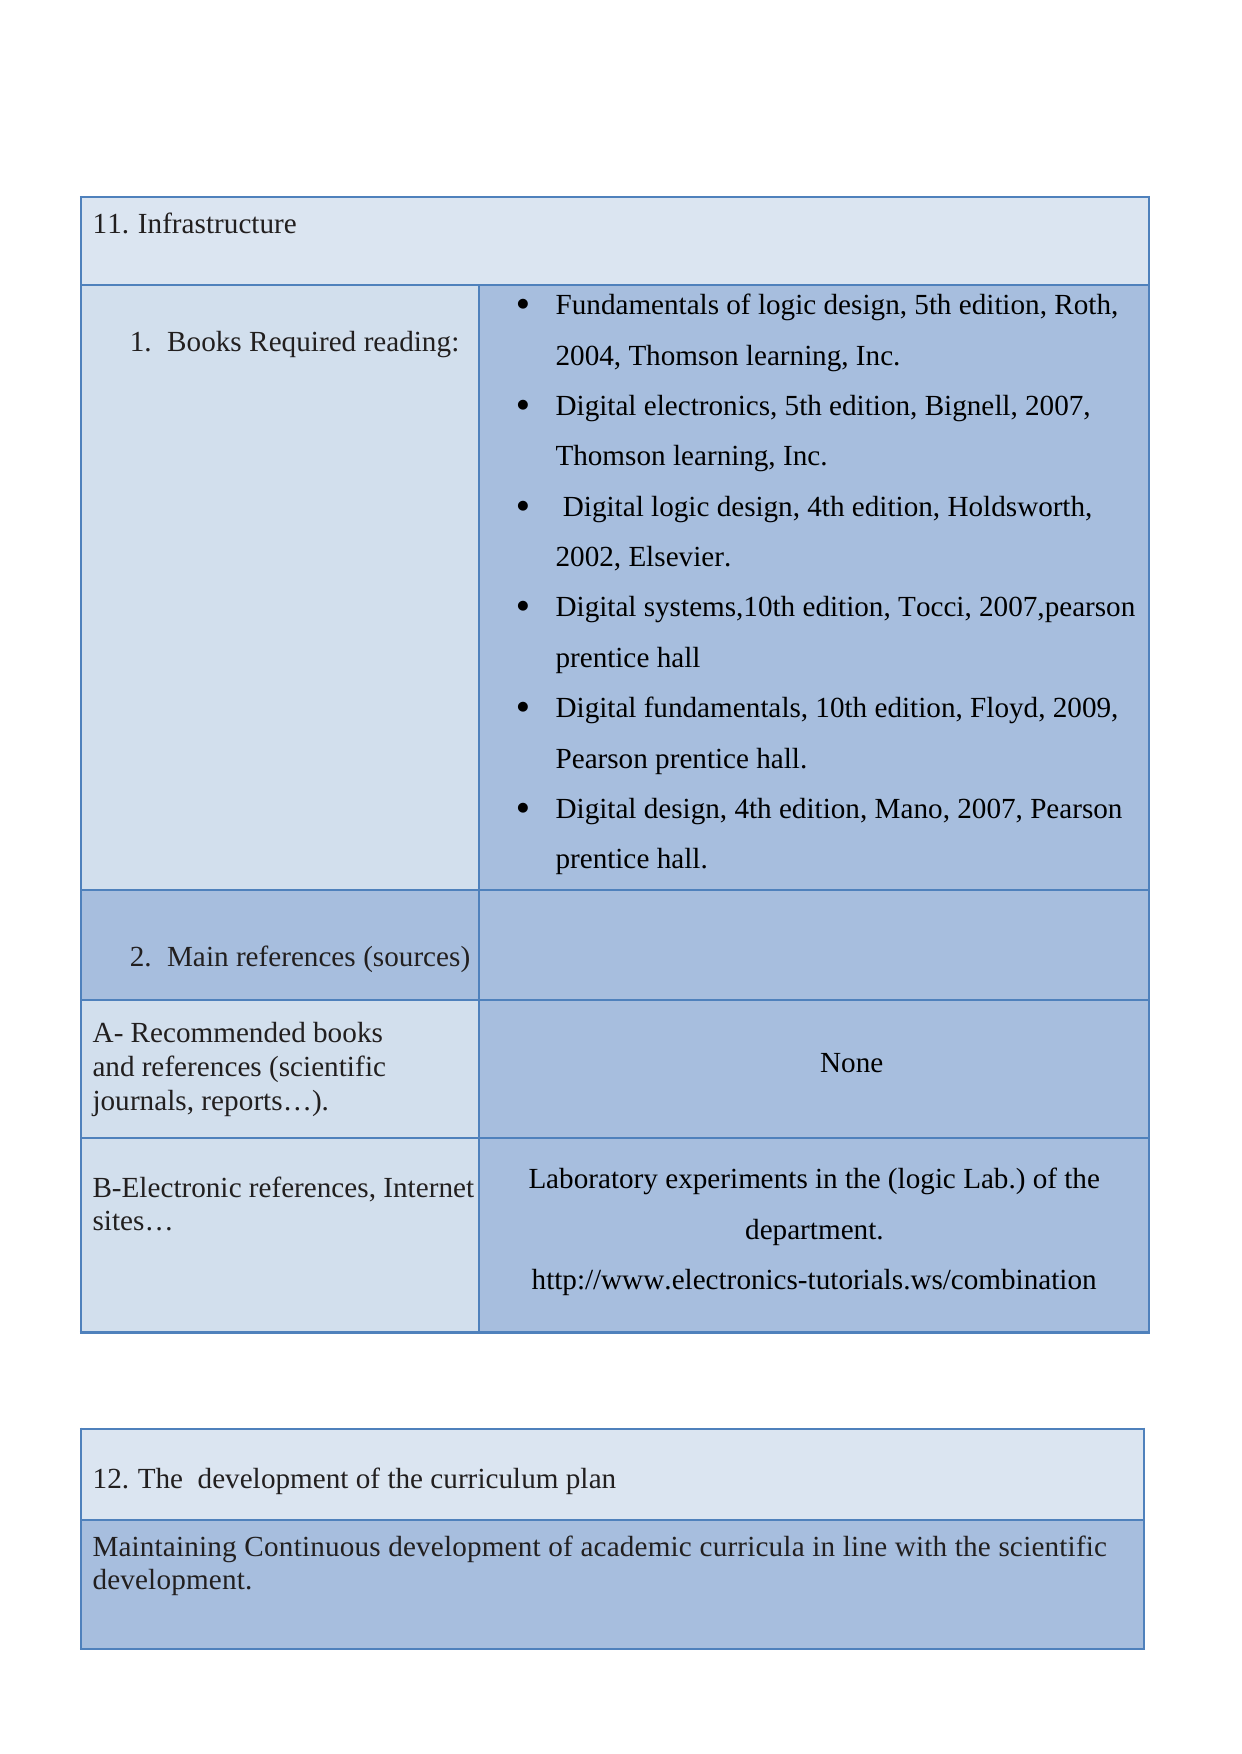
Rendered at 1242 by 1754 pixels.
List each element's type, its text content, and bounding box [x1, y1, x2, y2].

table_header 12. The development of the curriculum plan [82, 1430, 1143, 1519]
table_header 11. Infrastructure [82, 198, 1148, 284]
table_cell [480, 891, 1148, 999]
table_cell 2. Main references (sources) [82, 891, 478, 999]
table_cell None [480, 1001, 1148, 1137]
table_cell Maintaining Continuous development of academic curricula in line with the scientific development. [82, 1521, 1143, 1648]
table_cell B-Electronic references, Internet sites… [82, 1139, 478, 1331]
table_cell Laboratory experiments in the (logic Lab.) of the department. http://www.electronics-tutorials.ws/combination [480, 1139, 1148, 1331]
table_cell A- Recommended books and references (scientific journals, reports…). [82, 1001, 478, 1137]
table_cell Fundamentals of logic design, 5th edition, Roth, 2004, Thomson learning, Inc. Digital electronics, 5th edition, Bignell, 2007, Thomson learning, Inc. Digital logic design, 4th edition, Holdsworth, 2002, Elsevier. Digital systems,10th edition, Tocci, 2007,pearson prentice hall Digital fundamentals, 10th edition, Floyd, 2009, Pearson prentice hall. Digital design, 4th edition, Mano, 2007, Pearson prentice hall. [480, 286, 1148, 889]
table_cell 1. Books Required reading: [82, 286, 478, 889]
